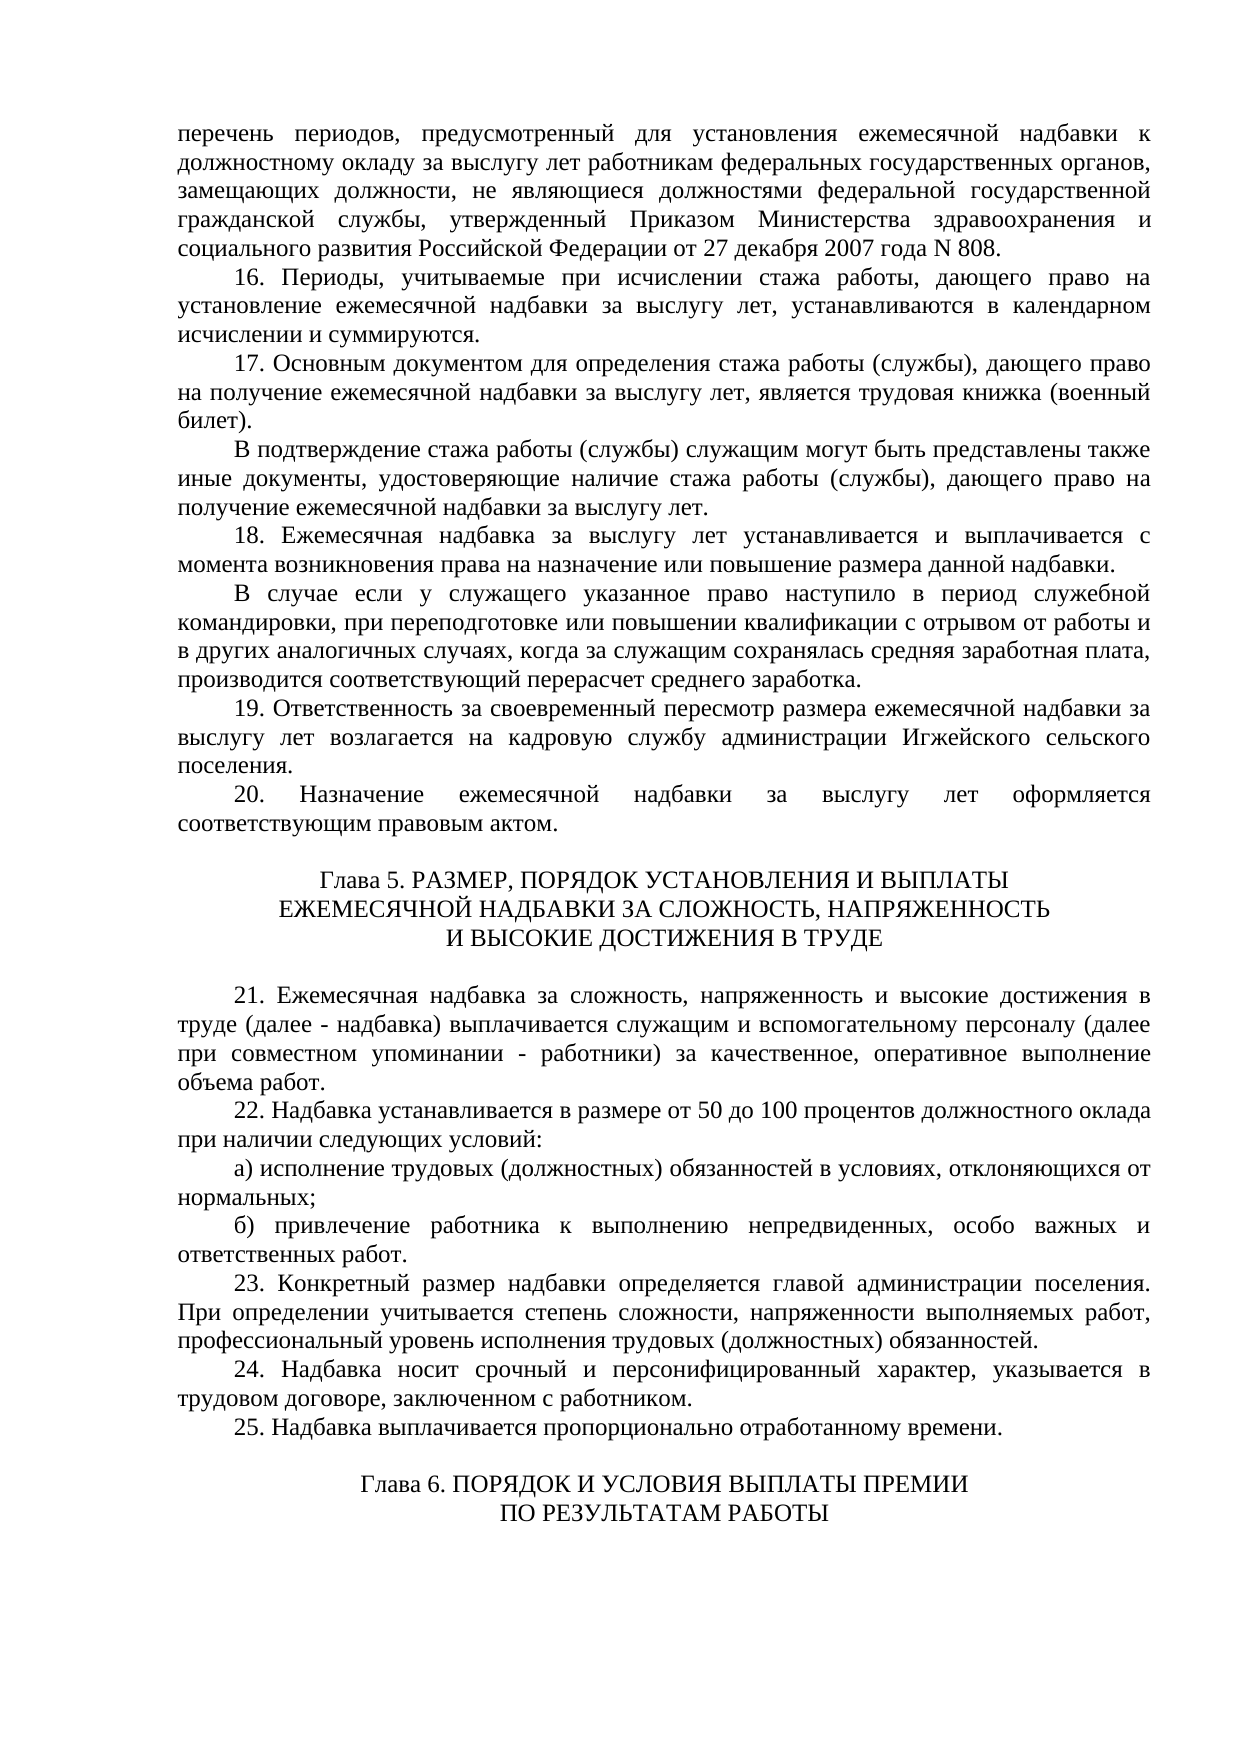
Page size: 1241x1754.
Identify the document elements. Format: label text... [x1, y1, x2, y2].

text 17. Основным документом для определения стажа работы (службы), дающего право на получение ежемесячной надбавки за выслугу лет, является трудовая книжка (военный билет). [177, 348, 1152, 434]
text 20. Назначение ежемесячной надбавки за выслугу лет оформляется соответствующим правовым актом. [177, 779, 1152, 837]
text Глава 6. ПОРЯДОК И УСЛОВИЯ ВЫПЛАТЫ ПРЕМИИ [177, 1469, 1152, 1498]
text 21. Ежемесячная надбавка за сложность, напряженность и высокие достижения в труде (далее - надбавка) выплачивается служащим и вспомогательному персоналу (далее при совместном упоминании - работники) за качественное, оперативное выполнение объема работ. [177, 981, 1152, 1096]
text В подтверждение стажа работы (службы) служащим могут быть представлены также иные документы, удостоверяющие наличие стажа работы (службы), дающего право на получение ежемесячной надбавки за выслугу лет. [177, 434, 1152, 521]
text 19. Ответственность за своевременный пересмотр размера ежемесячной надбавки за выслугу лет возлагается на кадровую службу администрации Игжейского сельского поселения. [177, 693, 1152, 779]
text 24. Надбавка носит срочный и персонифицированный характер, указывается в трудовом договоре, заключенном с работником. [177, 1354, 1152, 1412]
text 22. Надбавка устанавливается в размере от 50 до 100 процентов должностного оклада при наличии следующих условий: [177, 1096, 1152, 1153]
text Глава 5. РАЗМЕР, ПОРЯДОК УСТАНОВЛЕНИЯ И ВЫПЛАТЫ [177, 866, 1152, 894]
text б) привлечение работника к выполнению непредвиденных, особо важных и ответственных работ. [177, 1211, 1152, 1268]
text ЕЖЕМЕСЯЧНОЙ НАДБАВКИ ЗА СЛОЖНОСТЬ, НАПРЯЖЕННОСТЬ [177, 894, 1152, 923]
text 16. Периоды, учитываемые при исчислении стажа работы, дающего право на установление ежемесячной надбавки за выслугу лет, устанавливаются в календарном исчислении и суммируются. [177, 262, 1152, 348]
text 25. Надбавка выплачивается пропорционально отработанному времени. [177, 1412, 1152, 1441]
text а) исполнение трудовых (должностных) обязанностей в условиях, отклоняющихся от нормальных; [177, 1153, 1152, 1211]
text 23. Конкретный размер надбавки определяется главой администрации поселения. При определении учитывается степень сложности, напряженности выполняемых работ, профессиональный уровень исполнения трудовых (должностных) обязанностей. [177, 1268, 1152, 1354]
text 18. Ежемесячная надбавка за выслугу лет устанавливается и выплачивается с момента возникновения права на назначение или повышение размера данной надбавки. [177, 521, 1152, 578]
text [177, 118, 1152, 262]
text И ВЫСОКИЕ ДОСТИЖЕНИЯ В ТРУДЕ [177, 923, 1152, 952]
text В случае если у служащего указанное право наступило в период служебной командировки, при переподготовке или повышении квалификации с отрывом от работы и в других аналогичных случаях, когда за служащим сохранялась средняя заработная плата, производится соответствующий перерасчет среднего заработка. [177, 578, 1152, 693]
text ПО РЕЗУЛЬТАТАМ РАБОТЫ [177, 1498, 1152, 1527]
